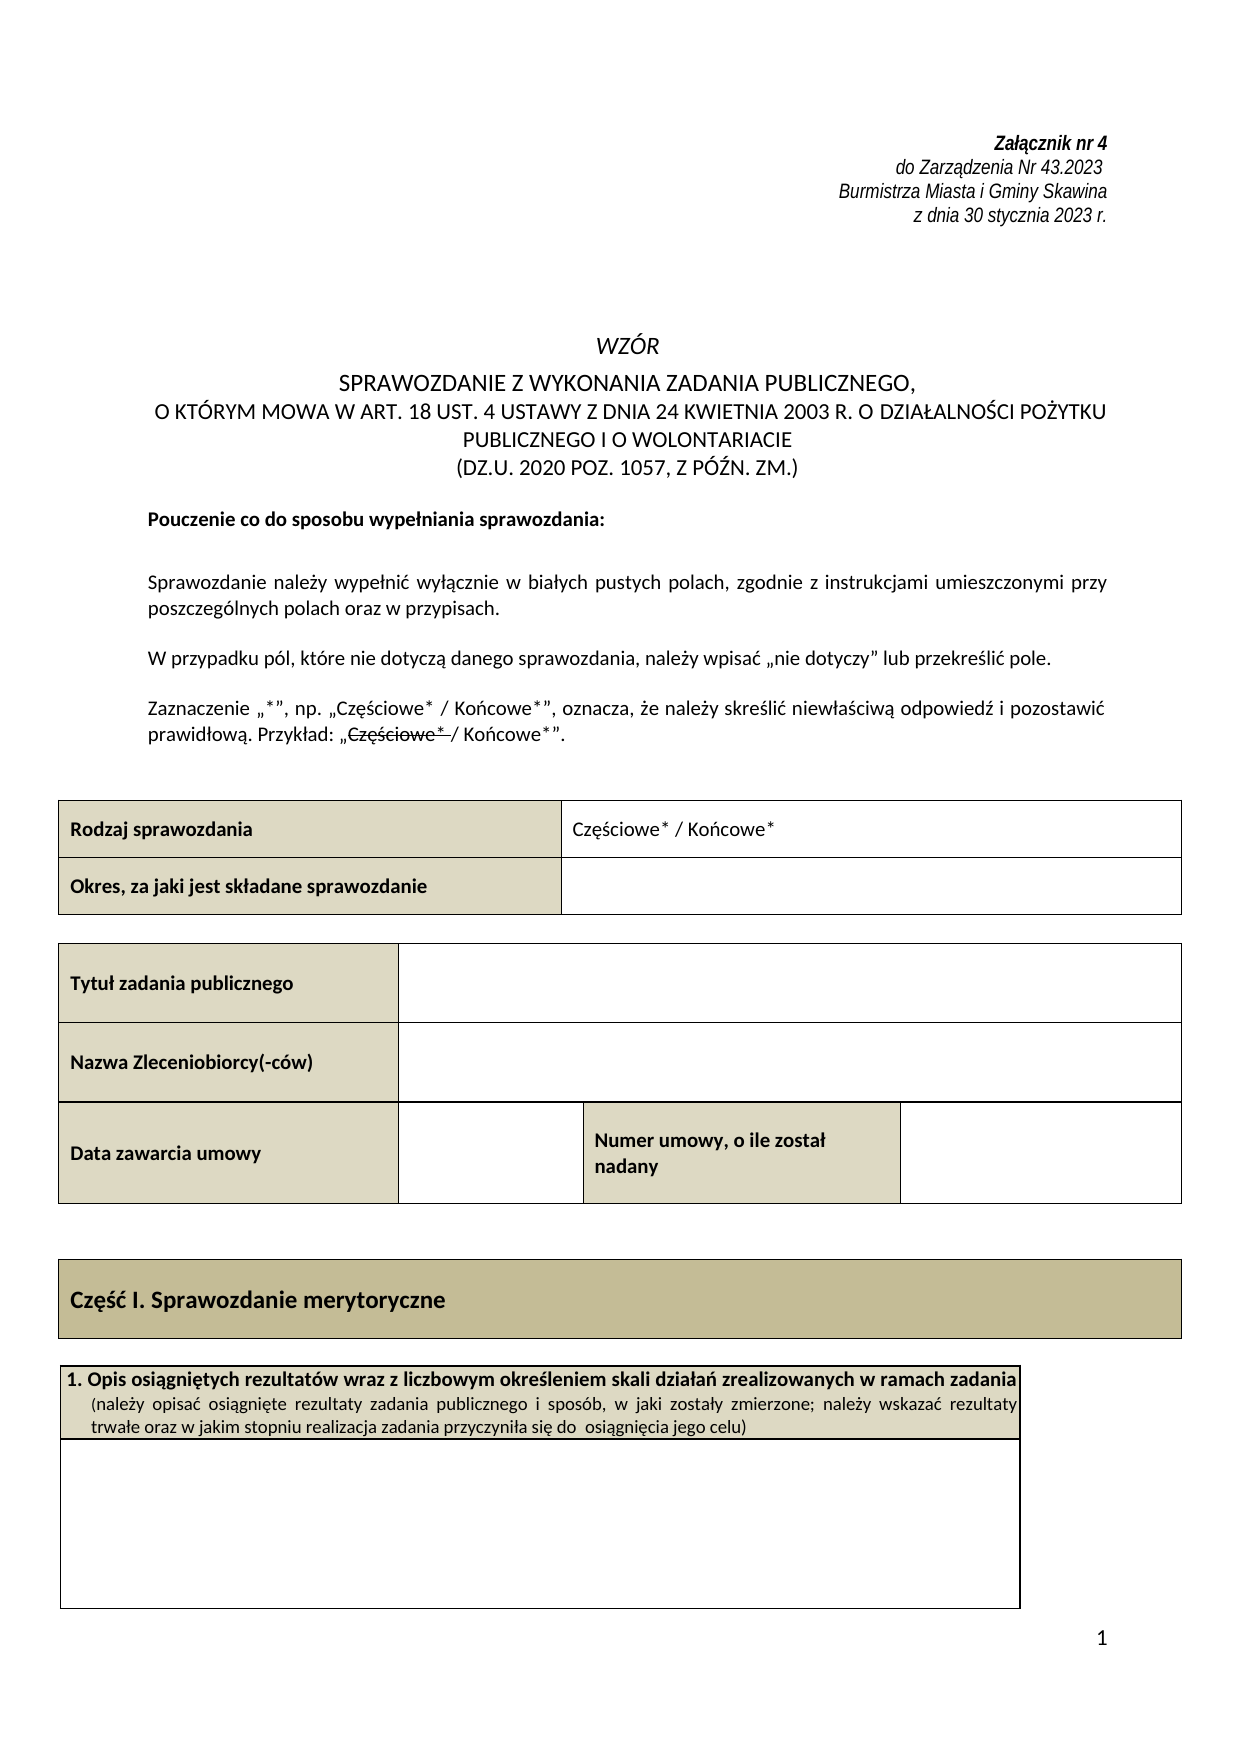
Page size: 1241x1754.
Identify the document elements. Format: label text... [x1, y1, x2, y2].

table_header Częściowe* / Końcowe* [562, 801, 1181, 857]
table_cell Numer umowy, o ile został nadany [584, 1103, 900, 1203]
table_cell Nazwa Zleceniobiorcy(-ców) [59, 1023, 398, 1101]
table_cell [562, 858, 1181, 914]
text Sprawozdanie należy wypełnić wyłącznie w białych pustych polach, zgodnie z instrukcjami umieszczonymi przy poszczególnych polach oraz w przypisach. [148, 569, 1107, 620]
text O KTÓRYM MOWA W ART. 18 UST. 4 USTAWY Z DNIA 24 KWIETNIA 2003 R. O DZIAŁALNOŚCI POŻYTKU PUBLICZNEGO I O WOLONTARIACIE [148, 397, 1107, 453]
table_header 1. Opis osiągniętych rezultatów wraz z liczbowym określeniem skali działań zrealizowanych w ramach zadania (należy opisać osiągnięte rezultaty zadania publicznego i sposób, w jaki zostały zmierzone; należy wskazać rezultaty trwałe oraz w jakim stopniu realizacja zadania przyczyniła się do osiągnięcia jego celu) [61, 1367, 1019, 1438]
table_cell [399, 1023, 1181, 1101]
table_cell [399, 1103, 583, 1203]
table_header Tytuł zadania publicznego [59, 944, 398, 1022]
table_header Rodzaj sprawozdania [59, 801, 561, 857]
table_cell [901, 1103, 1181, 1203]
table_cell Okres, za jaki jest składane sprawozdanie [59, 858, 561, 914]
text (DZ.U. 2020 POZ. 1057, Z PÓŹN. ZM.) [148, 453, 1107, 481]
text Zaznaczenie „*”, np. „Częściowe* / Końcowe*”, oznacza, że należy skreślić niewłaściwą odpowiedź i pozostawić prawidłową. Przykład: „Częściowe* / Końcowe*”. [148, 696, 1107, 746]
text Załącznik nr 4 do Zarządzenia Nr 43.2023 Burmistrza Miasta i Gminy Skawina z dnia 30 stycznia 2023 r. [148, 131, 1107, 227]
text SPRAWOZDANIE Z WYKONANIA ZADANIA PUBLICZNEGO, [148, 367, 1107, 397]
text W przypadku pól, które nie dotyczą danego sprawozdania, należy wpisać „nie dotyczy” lub przekreślić pole. [148, 645, 1107, 671]
table_cell [61, 1440, 1019, 1607]
title WZÓR [148, 330, 1107, 360]
table_header [399, 944, 1181, 1022]
table_cell Data zawarcia umowy [59, 1103, 398, 1203]
table_header Część I. Sprawozdanie merytoryczne [59, 1260, 1181, 1338]
text Pouczenie co do sposobu wypełniania sprawozdania: [148, 506, 1240, 532]
